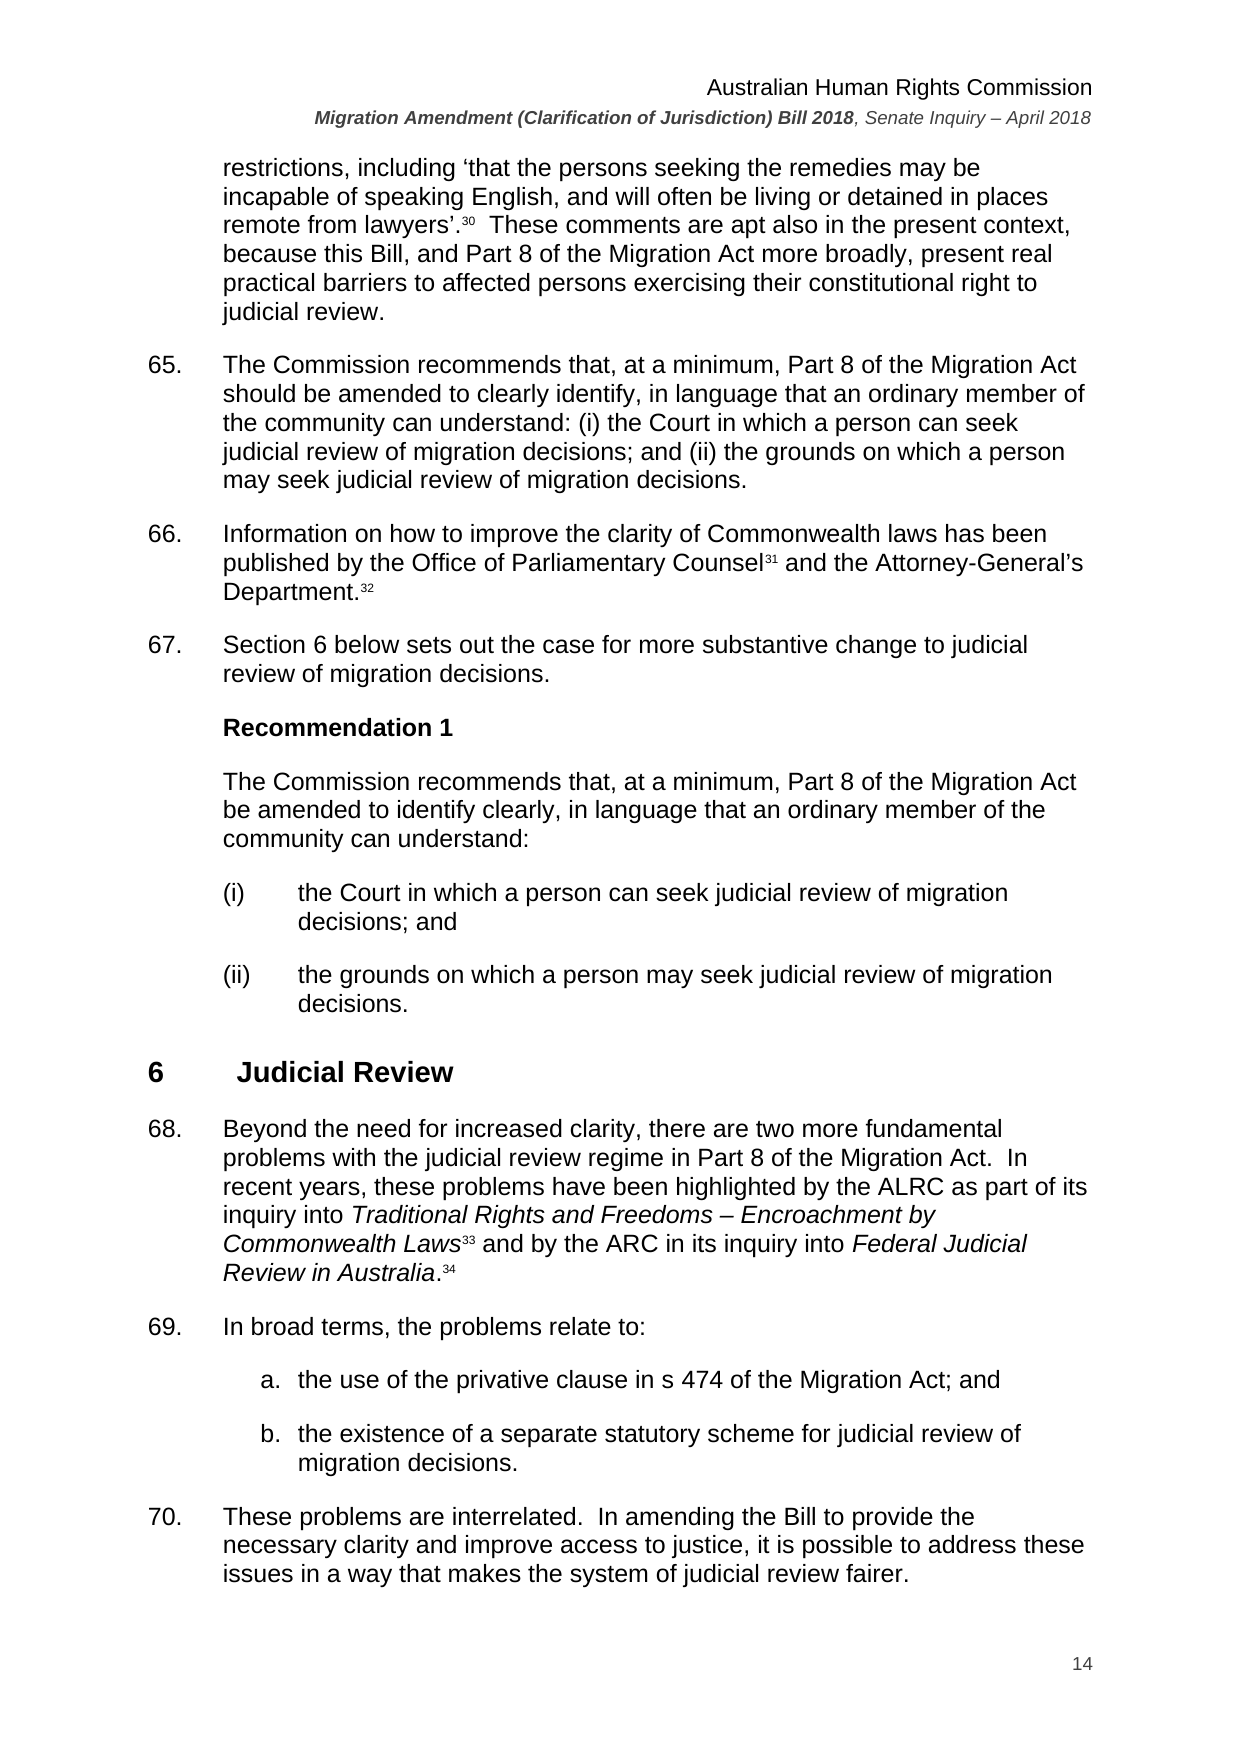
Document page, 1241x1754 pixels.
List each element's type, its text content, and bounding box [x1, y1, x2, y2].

list (ii) the grounds on which a person may seek judicial review of migration decisions. [223, 961, 1092, 1018]
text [148, 153, 1092, 326]
list Recommendation 1 [223, 713, 1092, 742]
list the existence of a separate statutory scheme for judicial review of migration decisions. [260, 1419, 1092, 1477]
text Information on how to improve the clarity of Commonwealth laws has been published by the Office of Parliamentary Counsel and the Attorney-General’s Department. [148, 519, 1092, 606]
subtitle Judicial Review [148, 1056, 1092, 1089]
text Beyond the need for increased clarity, there are two more fundamental problems with the judicial review regime in Part 8 of the Migration Act. In recent years, these problems have been highlighted by the ALRC as part of its inquiry into Traditional Rights and Freedoms – Encroachment by Commonwealth Laws and by the ARC in its inquiry into Federal Judicial Review in Australia. [148, 1114, 1092, 1287]
list The Commission recommends that, at a minimum, Part 8 of the Migration Act be amended to identify clearly, in language that an ordinary member of the community can understand: [223, 767, 1092, 853]
list the use of the privative clause in s 474 of the Migration Act; and [260, 1365, 1092, 1394]
text In broad terms, the problems relate to: [148, 1312, 1092, 1340]
text The Commission recommends that, at a minimum, Part 8 of the Migration Act should be amended to clearly identify, in language that an ordinary member of the community can understand: (i) the Court in which a person can seek judicial review of migration decisions; and (ii) the grounds on which a person may seek judicial review of migration decisions. [148, 351, 1092, 494]
text These problems are interrelated. In amending the Bill to provide the necessary clarity and improve access to justice, it is possible to address these issues in a way that makes the system of judicial review fairer. [148, 1502, 1092, 1588]
text Section 6 below sets out the case for more substantive change to judicial review of migration decisions. [148, 631, 1092, 688]
list (i) the Court in which a person can seek judicial review of migration decisions; and [223, 878, 1092, 936]
